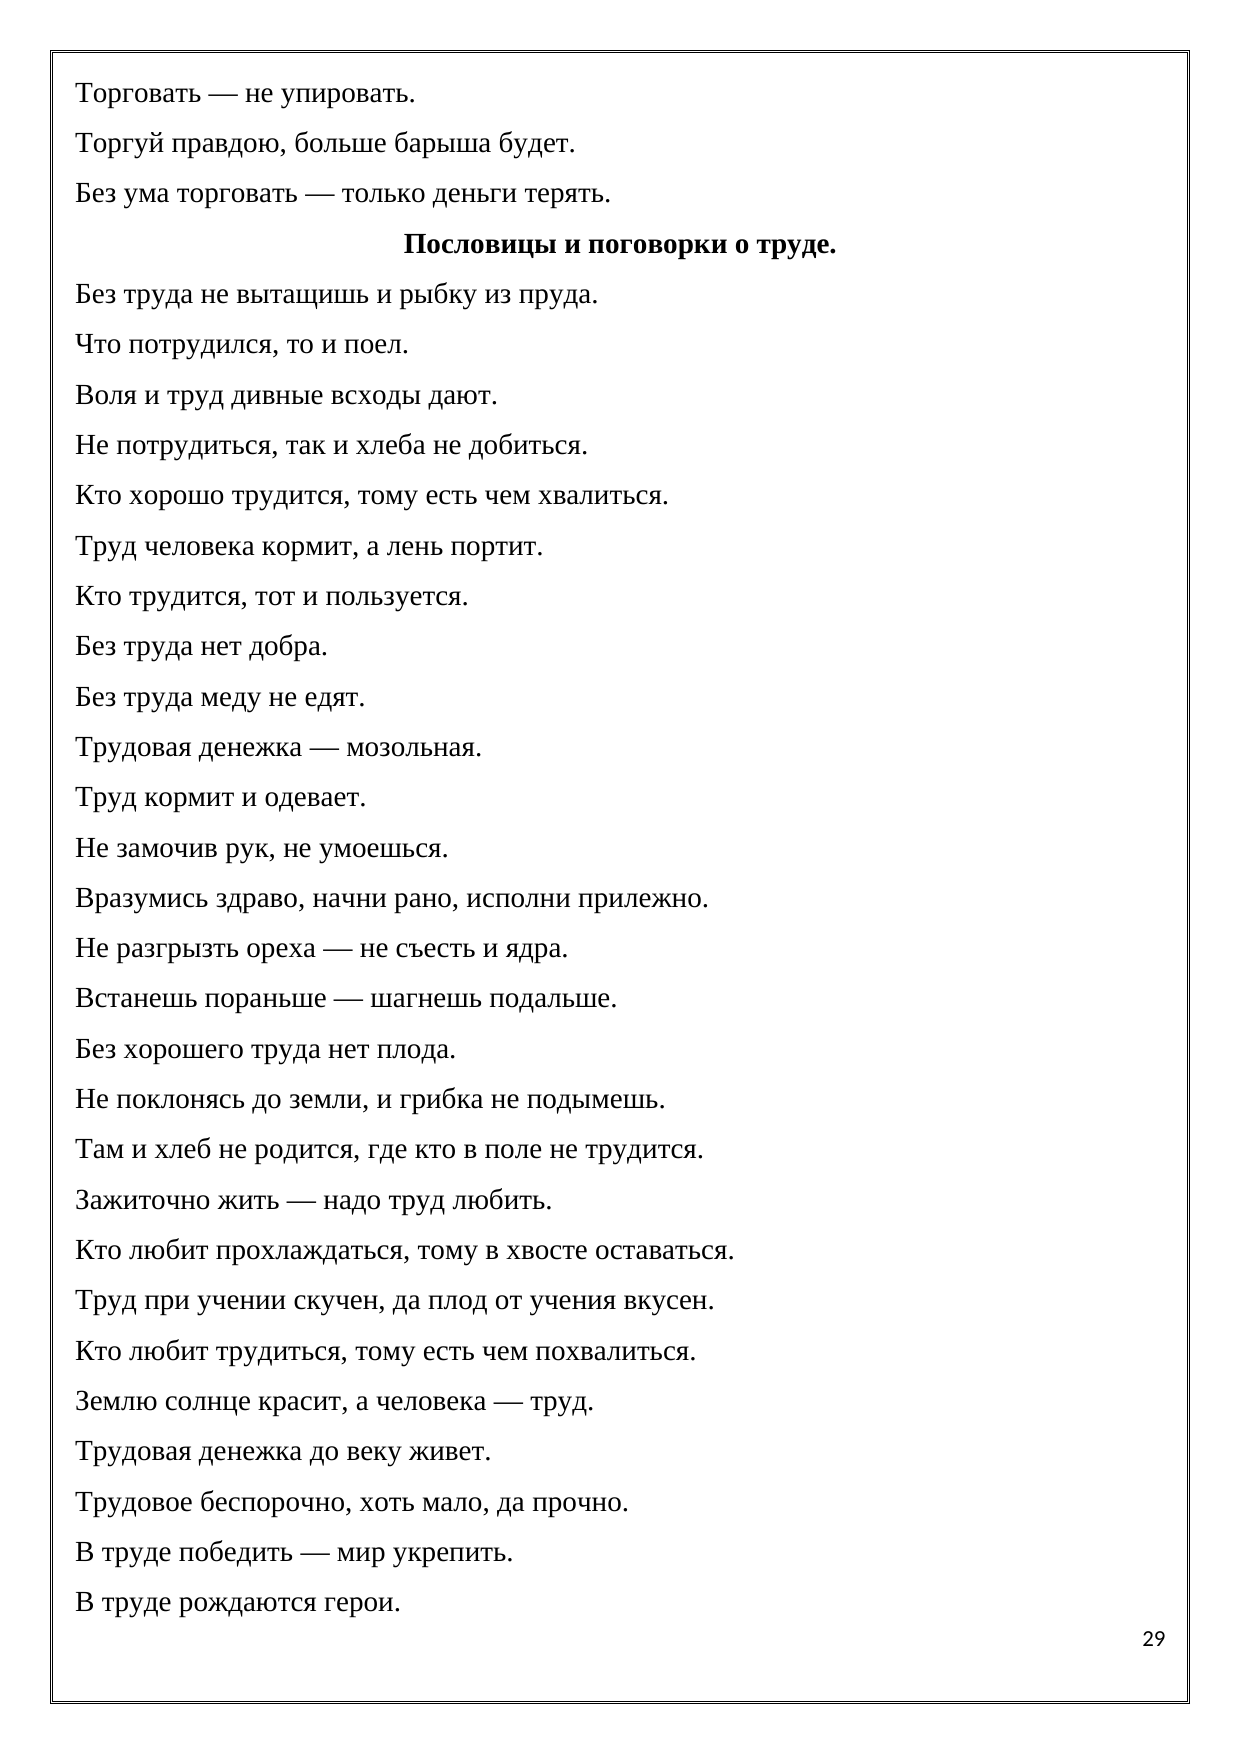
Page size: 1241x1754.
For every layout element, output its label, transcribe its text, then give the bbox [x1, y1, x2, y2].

text Без хорошего труда нет плода. [75, 1031, 1165, 1064]
text В труде победить — мир укрепить. [75, 1534, 1165, 1568]
text В труде рождаются герои. [75, 1584, 1165, 1618]
text Без ума торговать — только деньги терять. [75, 176, 1165, 209]
text Там и хлеб не родится, где кто в поле не трудится. [75, 1132, 1165, 1165]
text Без труда нет добра. [75, 628, 1165, 662]
text Вразумись здраво, начни рано, исполни прилежно. [75, 880, 1165, 913]
text Без труда не вытащишь и рыбку из пруда. [75, 276, 1165, 310]
text Кто любит прохлаждаться, тому в хвосте оставаться. [75, 1232, 1165, 1266]
text Воля и труд дивные всходы дают. [75, 377, 1165, 410]
text Не замочив рук, не умоешься. [75, 830, 1165, 863]
text Не потрудиться, так и хлеба не добиться. [75, 427, 1165, 461]
text Зажиточно жить — надо труд любить. [75, 1182, 1165, 1215]
text Труд кормит и одевает. [75, 779, 1165, 813]
text Трудовое беспорочно, хоть мало, да прочно. [75, 1484, 1165, 1517]
text Кто любит трудиться, тому есть чем похвалиться. [75, 1333, 1165, 1366]
text Труд при учении скучен, да плод от учения вкусен. [75, 1282, 1165, 1316]
text Торговать — не упировать. [75, 75, 1165, 108]
text Встанешь пораньше — шагнешь подальше. [75, 981, 1165, 1014]
text Торгуй правдою, больше барыша будет. [75, 125, 1165, 159]
text Землю солнце красит, а человека — труд. [75, 1383, 1165, 1417]
text Трудовая денежка до веку живет. [75, 1433, 1165, 1467]
text Труд человека кормит, а лень портит. [75, 528, 1165, 561]
text Не поклонясь до земли, и грибка не подымешь. [75, 1081, 1165, 1115]
text Не разгрызть ореха — не съесть и ядра. [75, 930, 1165, 964]
text Что потрудился, то и поел. [75, 327, 1165, 360]
text Без труда меду не едят. [75, 679, 1165, 712]
text Кто трудится, тот и пользуется. [75, 578, 1165, 612]
text Пословицы и поговорки о труде. [75, 226, 1165, 259]
text Трудовая денежка — мозольная. [75, 729, 1165, 763]
text Кто хорошо трудится, тому есть чем хвалиться. [75, 477, 1165, 511]
